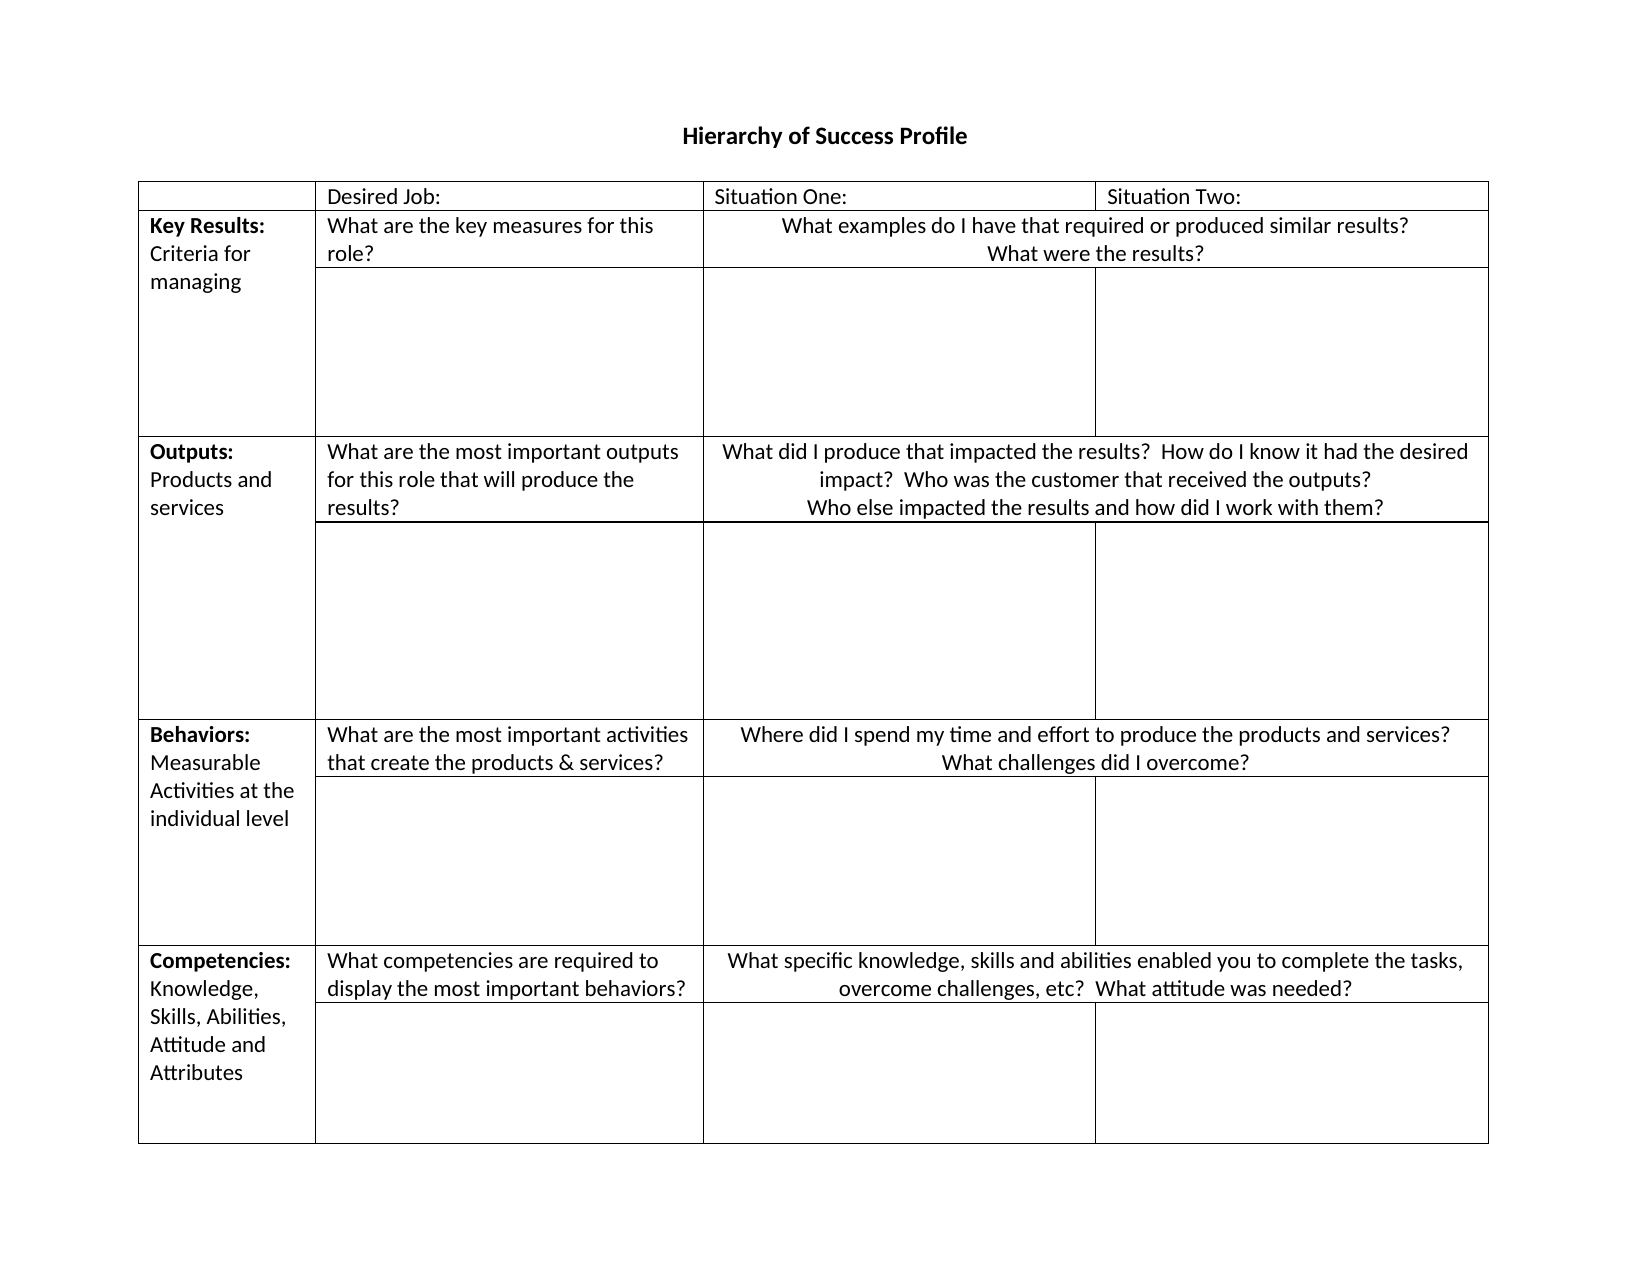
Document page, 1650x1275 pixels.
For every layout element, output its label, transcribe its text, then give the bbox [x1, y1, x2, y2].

table_cell What are the most important outputs for this role that will produce the results? [316, 437, 703, 521]
table_cell [316, 268, 703, 436]
table_cell [1096, 523, 1488, 719]
table_cell [704, 1003, 1095, 1143]
table_header Situation Two: [1096, 182, 1488, 210]
table_cell Behaviors: Measurable Activities at the individual level [139, 720, 315, 945]
table_cell What specific knowledge, skills and abilities enabled you to complete the tasks, overcome challenges, etc? What attitude was needed? [704, 946, 1488, 1002]
table_cell Competencies: Knowledge, Skills, Abilities, Attitude and Attributes [139, 946, 315, 1143]
text Hierarchy of Success Profile [150, 120, 1500, 151]
table_cell What did I produce that impacted the results? How do I know it had the desired impact? Who was the customer that received the outputs? Who else impacted the results and how did I work with them? [704, 437, 1488, 521]
table_cell [316, 1003, 703, 1143]
table_cell Key Results: Criteria for managing [139, 211, 315, 436]
table_cell [1096, 777, 1488, 945]
table_cell [704, 777, 1095, 945]
table_cell Where did I spend my time and effort to produce the products and services? What challenges did I overcome? [704, 720, 1488, 776]
table_header Desired Job: [316, 182, 703, 210]
table_cell [704, 268, 1095, 436]
table_cell What are the most important activities that create the products & services? [316, 720, 703, 776]
table_cell What competencies are required to display the most important behaviors? [316, 946, 703, 1002]
table_cell [1096, 268, 1488, 436]
table_cell What are the key measures for this role? [316, 211, 703, 267]
table_header [139, 182, 315, 210]
table_cell Outputs: Products and services [139, 437, 315, 719]
table_cell What examples do I have that required or produced similar results? What were the results? [704, 211, 1488, 267]
table_header Situation One: [704, 182, 1095, 210]
table_cell [316, 523, 703, 719]
table_cell [316, 777, 703, 945]
table_cell [1096, 1003, 1488, 1143]
table_cell [704, 523, 1095, 719]
